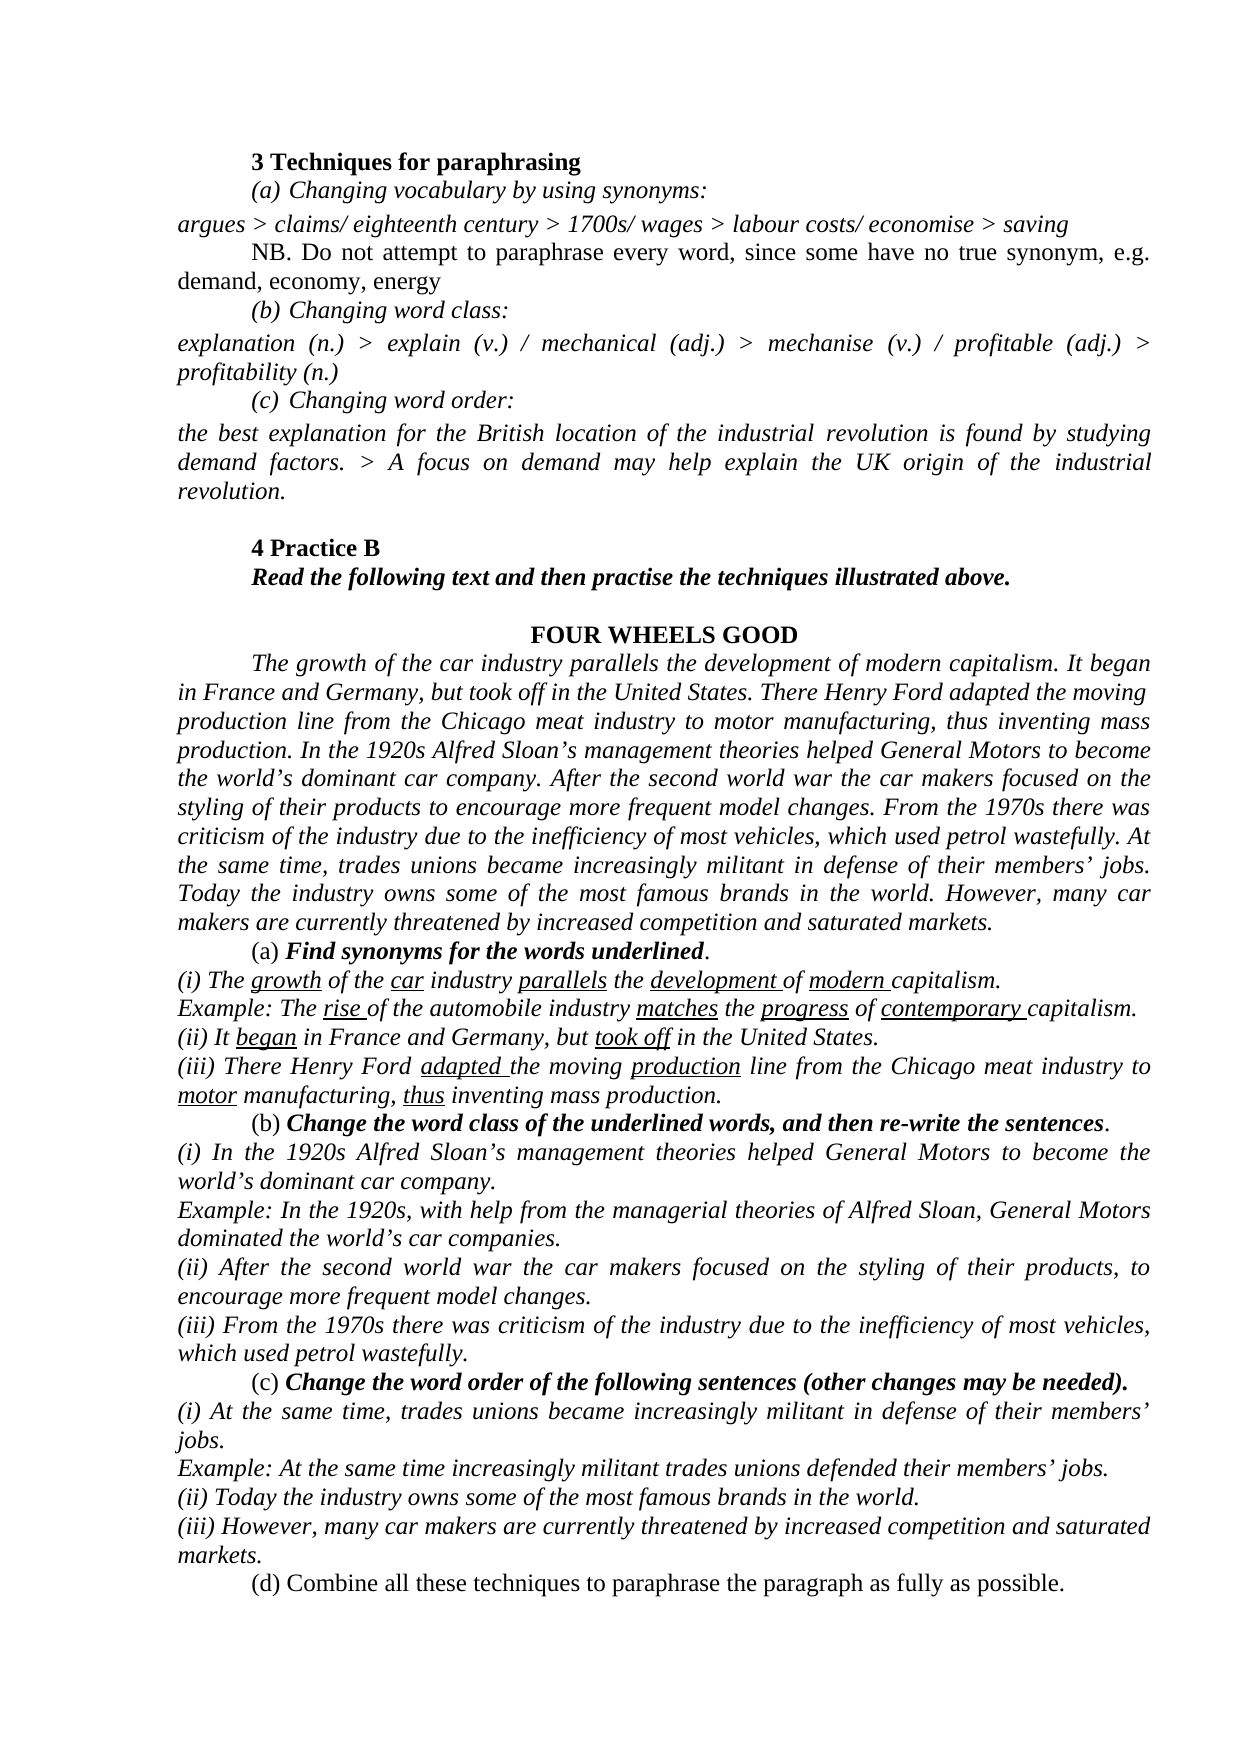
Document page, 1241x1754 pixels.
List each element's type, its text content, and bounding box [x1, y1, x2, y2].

list Changing word order: [251, 385, 1152, 414]
text Example: In the 1920s, with help from the managerial theories of Alfred Sloan, General Motors dominated the world’s car companies. [177, 1195, 1152, 1252]
list Changing vocabulary by using synonyms: [251, 176, 1152, 204]
text 4 Practice B [177, 533, 1152, 562]
text (ii) Today the industry owns some of the most famous brands in the world. [177, 1482, 1152, 1511]
text (ii) After the second world war the car makers focused on the styling of their products, to encourage more frequent model changes. [177, 1252, 1152, 1310]
text Read the following text and then practise the techniques illustrated above. [177, 562, 1152, 591]
text (b) Change the word class of the underlined words, and then re-write the sentences. [177, 1108, 1152, 1137]
text (d) Combine all these techniques to paraphrase the paragraph as fully as possible. [177, 1568, 1152, 1597]
text (ii) It began in France and Germany, but took off in the United States. [177, 1022, 1152, 1051]
text explanation (n.) > explain (v.) / mechanical (adj.) > mechanise (v.) / profitable (adj.) > profitability (n.) [177, 328, 1152, 385]
text Example: The rise of the automobile industry matches the progress of contemporary capitalism. [177, 993, 1152, 1022]
text NB. Do not attempt to paraphrase every word, since some have no true synonym, e.g. demand, economy, energy [177, 237, 1152, 295]
text argues > claims/ eighteenth century > 1700s/ wages > labour costs/ economise > saving [177, 209, 1152, 237]
text the best explanation for the British location of the industrial revolution is found by studying demand factors. > A focus on demand may help explain the UK origin of the industrial revolution. [177, 418, 1152, 505]
text (i) In the 1920s Alfred Sloan’s management theories helped General Motors to become the world’s dominant car company. [177, 1137, 1152, 1195]
text FOUR WHEELS GOOD [177, 620, 1152, 648]
text The growth of the car industry parallels the development of modern capitalism. It began in France and Germany, but took off in the United States. There Henry Ford adapted the moving [177, 648, 1152, 706]
text (i) The growth of the car industry parallels the development of modern capitalism. [177, 965, 1152, 993]
text (a) Find synonyms for the words underlined. [177, 936, 1152, 965]
text (iii) From the 1970s there was criticism of the industry due to the inefficiency of most vehicles, which used petrol wastefully. [177, 1310, 1152, 1367]
text 3 Techniques for paraphrasing [177, 147, 1152, 176]
list Changing word class: [251, 295, 1152, 324]
text Example: At the same time increasingly militant trades unions defended their members’ jobs. [177, 1453, 1152, 1482]
text (iii) There Henry Ford adapted the moving production line from the Chicago meat industry to motor manufacturing, thus inventing mass production. [177, 1051, 1152, 1108]
text (iii) However, many car makers are currently threatened by increased competition and saturated markets. [177, 1511, 1152, 1568]
text (c) Change the word order of the following sentences (other changes may be needed). [177, 1367, 1152, 1396]
text production line from the Chicago meat industry to motor manufacturing, thus inventing mass production. In the 1920s Alfred Sloan’s management theories helped General Motors to become the world’s dominant car company. After the second world war the car makers focused on the styling of their products to encourage more frequent model changes. From the 1970s there was criticism of the industry due to the inefficiency of most vehicles, which used petrol wastefully. At the same time, trades unions became increasingly militant in defense of their members’ jobs. Today the industry owns some of the most famous brands in the world. However, many car makers are currently threatened by increased competition and saturated markets. [177, 706, 1152, 936]
text (i) At the same time, trades unions became increasingly militant in defense of their members’ jobs. [177, 1396, 1152, 1453]
